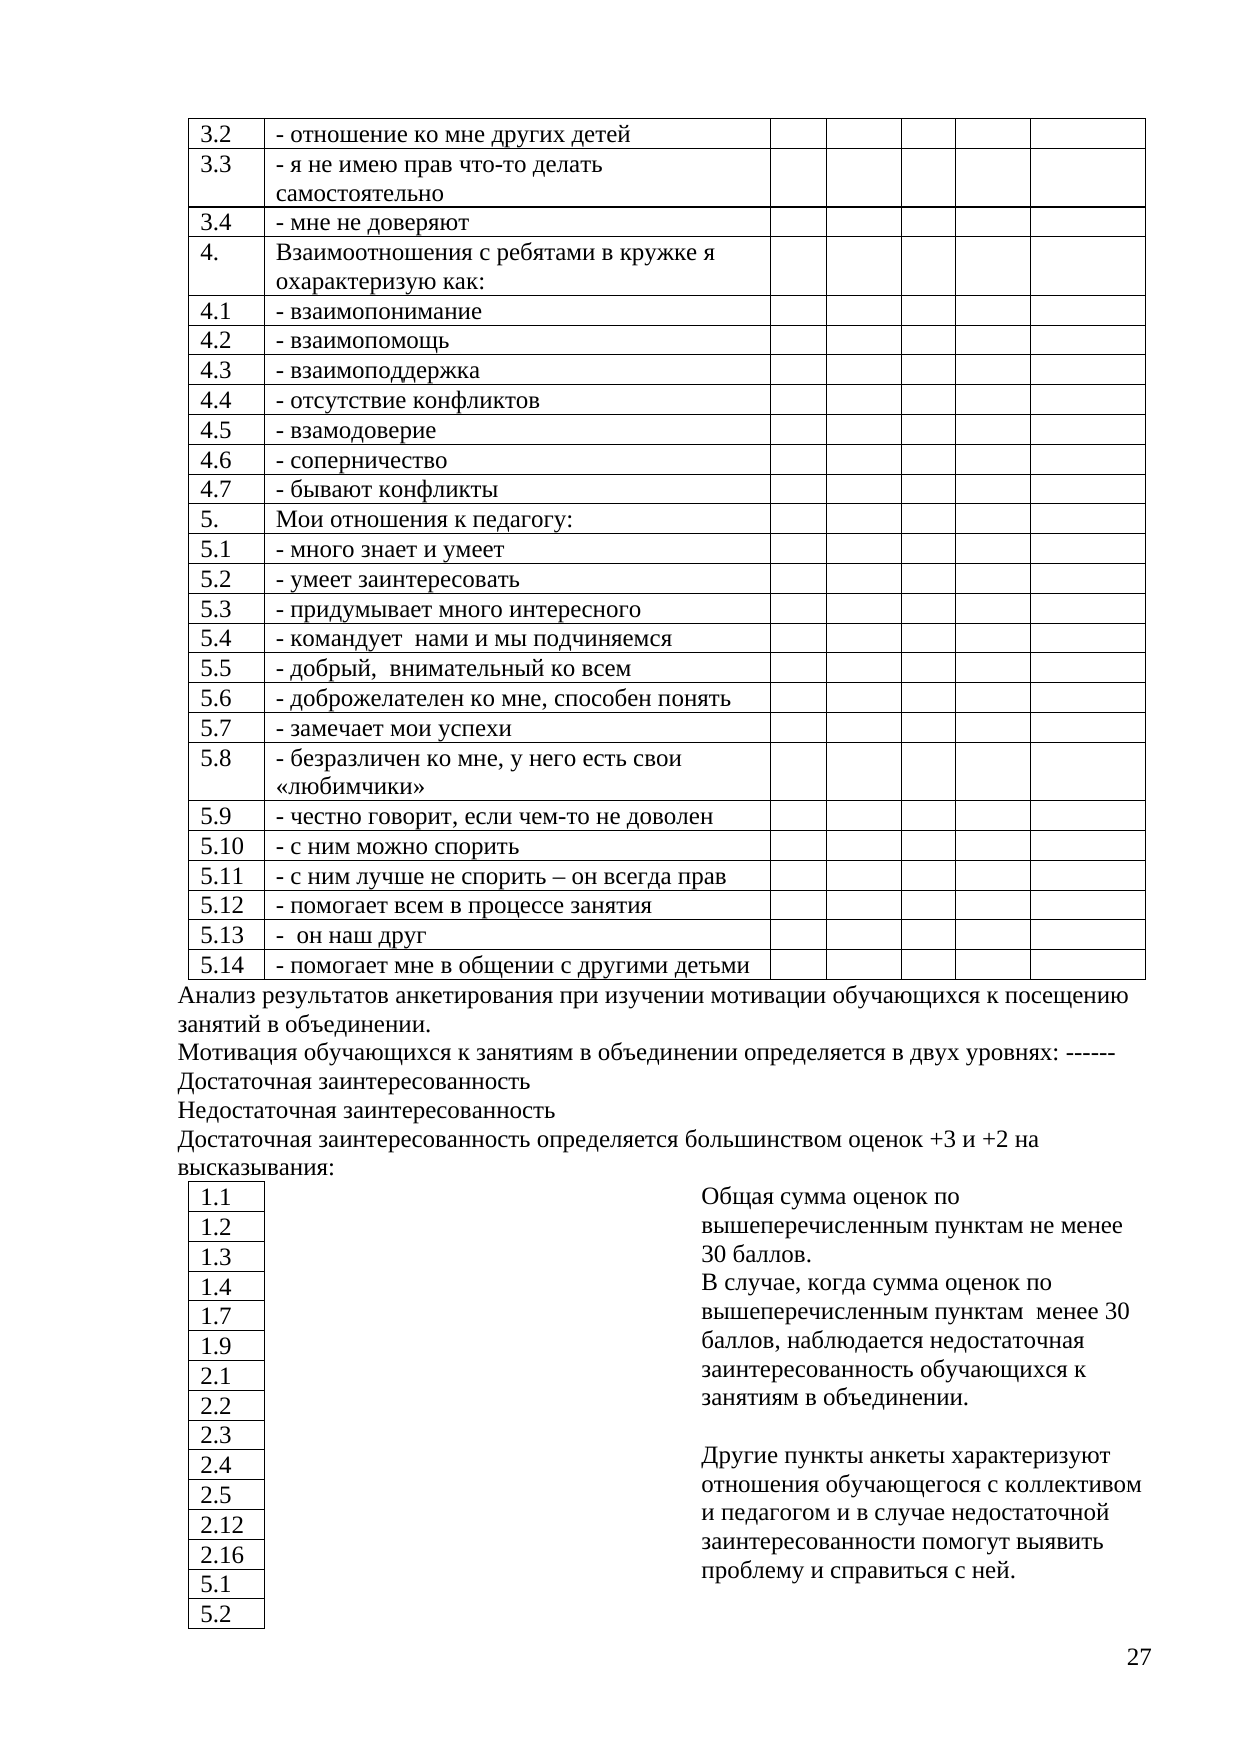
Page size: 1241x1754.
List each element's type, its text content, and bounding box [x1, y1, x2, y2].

table_cell [827, 326, 901, 354]
table_cell [1031, 296, 1145, 324]
table_cell [1031, 653, 1145, 682]
table_cell - безразличен ко мне, у него есть свои «любимчики» [265, 743, 770, 800]
table_cell [956, 861, 1030, 889]
table_cell [827, 355, 901, 384]
table_cell 5.7 [189, 713, 264, 742]
table_cell [1031, 891, 1145, 919]
table_cell [827, 296, 901, 324]
table_cell [1031, 475, 1145, 503]
table_cell [956, 119, 1030, 148]
table_cell [771, 683, 826, 712]
table_cell [827, 743, 901, 800]
table_cell [771, 713, 826, 742]
table_cell 5.5 [189, 653, 264, 682]
table_cell 3.2 [189, 119, 264, 148]
table_cell - взаимопомощь [265, 326, 770, 354]
table_cell 1.2 [189, 1212, 264, 1241]
table_cell [827, 594, 901, 622]
table_cell 5.9 [189, 801, 264, 830]
table_cell 4.7 [189, 475, 264, 503]
table_cell [902, 624, 955, 652]
table_cell [827, 208, 901, 236]
table_cell [956, 920, 1030, 949]
table_cell [956, 564, 1030, 593]
table_cell 5.1 [189, 534, 264, 563]
table_cell 1.4 [189, 1272, 264, 1300]
table_cell [827, 713, 901, 742]
table_cell [771, 504, 826, 533]
table_cell [902, 861, 955, 889]
text Достаточная заинтересованность определяется большинством оценок +3 и +2 на высказывания: [177, 1124, 1152, 1181]
table_cell [771, 831, 826, 860]
table_cell - умеет заинтересовать [265, 564, 770, 593]
table_cell [1031, 683, 1145, 712]
table_cell [1031, 326, 1145, 354]
table_cell [1031, 355, 1145, 384]
table_cell [956, 831, 1030, 860]
table_cell [902, 149, 955, 206]
table_cell [902, 950, 955, 979]
table_cell [771, 237, 826, 295]
table_cell [771, 534, 826, 563]
table_cell - соперничество [265, 445, 770, 473]
table_cell - добрый, внимательный ко всем [265, 653, 770, 682]
table_cell - взаимопонимание [265, 296, 770, 324]
table_cell [956, 891, 1030, 919]
table_cell [827, 385, 901, 414]
table_cell [771, 445, 826, 473]
table_header 1.1 [189, 1182, 264, 1211]
table_cell 5.3 [189, 594, 264, 622]
table_cell [827, 149, 901, 206]
table_cell 4.5 [189, 415, 264, 444]
table_cell 5.2 [189, 1599, 264, 1628]
table_cell [902, 355, 955, 384]
table_cell [1031, 415, 1145, 444]
table_cell [956, 594, 1030, 622]
table_cell [902, 326, 955, 354]
table_cell 5.8 [189, 743, 264, 800]
table_cell [956, 683, 1030, 712]
table_cell [771, 801, 826, 830]
table_cell [902, 415, 955, 444]
table_cell [827, 801, 901, 830]
table_cell 5.4 [189, 624, 264, 652]
table_cell [902, 653, 955, 682]
table_cell [771, 149, 826, 206]
table_cell [956, 296, 1030, 324]
table_cell [771, 119, 826, 148]
table_cell [956, 415, 1030, 444]
text Другие пункты анкеты характеризуют отношения обучающегося с коллективом и педагогом и в случае недостаточной заинтересованности помогут выявить проблему и справиться с ней. [701, 1440, 1152, 1584]
table_cell [1031, 801, 1145, 830]
table_cell 5.12 [189, 891, 264, 919]
table_cell [1031, 713, 1145, 742]
table_cell [902, 713, 955, 742]
table_cell [902, 564, 955, 593]
text В случае, когда сумма оценок по вышеперечисленным пунктам менее 30 баллов, наблюдается недостаточная заинтересованность обучающихся к занятиям в объединении. [701, 1267, 1152, 1411]
table_cell [956, 326, 1030, 354]
table_cell 2.1 [189, 1361, 264, 1390]
table_cell [771, 296, 826, 324]
table_cell - отношение ко мне других детей [265, 119, 770, 148]
table_cell [902, 831, 955, 860]
table_cell [1031, 861, 1145, 889]
table_cell [827, 950, 901, 979]
table_cell [902, 119, 955, 148]
table_cell [827, 504, 901, 533]
table_cell 2.4 [189, 1450, 264, 1479]
table_cell [956, 713, 1030, 742]
table_cell [902, 208, 955, 236]
table_cell [1031, 594, 1145, 622]
table_cell [827, 564, 901, 593]
table_cell 4.6 [189, 445, 264, 473]
table_cell [827, 624, 901, 652]
table_cell 2.3 [189, 1421, 264, 1449]
text Мотивация обучающихся к занятиям в объединении определяется в двух уровнях: ------Достаточная заинтересованность [177, 1037, 1152, 1095]
table_cell [1031, 743, 1145, 800]
table_cell [1031, 950, 1145, 979]
table_cell [1031, 564, 1145, 593]
table_cell 4.2 [189, 326, 264, 354]
table_cell 1.7 [189, 1301, 264, 1330]
table_cell [956, 355, 1030, 384]
table_cell - отсутствие конфликтов [265, 385, 770, 414]
table_cell 5. [189, 504, 264, 533]
table_cell [771, 355, 826, 384]
table_cell [1031, 237, 1145, 295]
table_cell [771, 950, 826, 979]
table_cell [902, 801, 955, 830]
table_cell [902, 296, 955, 324]
table_cell [956, 475, 1030, 503]
table_cell - доброжелателен ко мне, способен понять [265, 683, 770, 712]
table_cell [771, 624, 826, 652]
table_cell [956, 801, 1030, 830]
text Анализ результатов анкетирования при изучении мотивации обучающихся к посещению занятий в объединении. [177, 980, 1152, 1037]
table_cell 1.9 [189, 1331, 264, 1360]
table_cell [902, 445, 955, 473]
table_cell 2.2 [189, 1391, 264, 1419]
table_cell [1031, 920, 1145, 949]
table_cell - взаимоподдержка [265, 355, 770, 384]
table_cell 3.3 [189, 149, 264, 206]
table_cell [956, 149, 1030, 206]
table_cell [1031, 385, 1145, 414]
table_cell [902, 683, 955, 712]
table_cell - мне не доверяют [265, 208, 770, 236]
table_cell [827, 920, 901, 949]
table_cell [956, 624, 1030, 652]
table_cell [771, 208, 826, 236]
table_cell [771, 415, 826, 444]
table_cell [827, 831, 901, 860]
table_cell Взаимоотношения с ребятами в кружке я охарактеризую как: [265, 237, 770, 295]
table_cell [956, 534, 1030, 563]
table_cell [956, 743, 1030, 800]
table_cell [827, 683, 901, 712]
table_cell - я не имею прав что-то делать самостоятельно [265, 149, 770, 206]
table_cell 1.3 [189, 1242, 264, 1271]
table_cell [1031, 119, 1145, 148]
table_cell [956, 653, 1030, 682]
table_cell [771, 743, 826, 800]
table_cell [902, 534, 955, 563]
table_cell [1031, 208, 1145, 236]
table_cell [827, 653, 901, 682]
table_cell - взамодоверие [265, 415, 770, 444]
table_cell [827, 861, 901, 889]
table_cell - с ним можно спорить [265, 831, 770, 860]
text Общая сумма оценок по вышеперечисленным пунктам не менее 30 баллов. [701, 1181, 1152, 1267]
table_cell [956, 237, 1030, 295]
table_cell - много знает и умеет [265, 534, 770, 563]
table_cell [902, 475, 955, 503]
table_cell [827, 119, 901, 148]
table_cell [1031, 445, 1145, 473]
table_cell - замечает мои успехи [265, 713, 770, 742]
table_cell [902, 743, 955, 800]
table_cell [902, 920, 955, 949]
table_cell - помогает всем в процессе занятия [265, 891, 770, 919]
table_cell [1031, 504, 1145, 533]
table_cell - с ним лучше не спорить – он всегда прав [265, 861, 770, 889]
table_cell [1031, 624, 1145, 652]
table_cell [827, 891, 901, 919]
table_cell [827, 445, 901, 473]
table_cell [956, 385, 1030, 414]
table_cell [902, 891, 955, 919]
table_cell 5.11 [189, 861, 264, 889]
table_cell 4.3 [189, 355, 264, 384]
table_cell - честно говорит, если чем-то не доволен [265, 801, 770, 830]
table_cell [827, 415, 901, 444]
table_cell [771, 385, 826, 414]
table_cell [902, 504, 955, 533]
table_cell [771, 564, 826, 593]
text Недостаточная заинтересованность [177, 1095, 1152, 1124]
table_cell [902, 385, 955, 414]
table_cell [771, 594, 826, 622]
table_cell 5.10 [189, 831, 264, 860]
table_cell [771, 861, 826, 889]
table_cell 5.2 [189, 564, 264, 593]
table_cell - помогает мне в общении с другими детьми [265, 950, 770, 979]
table_cell 5.13 [189, 920, 264, 949]
table_cell - командует нами и мы подчиняемся [265, 624, 770, 652]
table_cell 2.16 [189, 1540, 264, 1568]
table_cell [902, 594, 955, 622]
table_cell 2.5 [189, 1480, 264, 1509]
table_cell [771, 920, 826, 949]
table_cell - бывают конфликты [265, 475, 770, 503]
table_cell - придумывает много интересного [265, 594, 770, 622]
table_cell 3.4 [189, 208, 264, 236]
table_cell 5.1 [189, 1570, 264, 1598]
table_cell [827, 237, 901, 295]
table_cell 2.12 [189, 1510, 264, 1539]
table_cell [1031, 534, 1145, 563]
table_cell 4.4 [189, 385, 264, 414]
table_cell 4. [189, 237, 264, 295]
table_cell [1031, 149, 1145, 206]
table_cell [902, 237, 955, 295]
table_cell [956, 504, 1030, 533]
table_cell 5.14 [189, 950, 264, 979]
table_cell [771, 475, 826, 503]
table_cell [827, 475, 901, 503]
table_cell 5.6 [189, 683, 264, 712]
table_cell [956, 208, 1030, 236]
table_cell [956, 445, 1030, 473]
table_cell [771, 653, 826, 682]
table_cell [771, 891, 826, 919]
table_cell [1031, 831, 1145, 860]
table_cell [827, 534, 901, 563]
table_cell - он наш друг [265, 920, 770, 949]
table_cell [771, 326, 826, 354]
table_cell [956, 950, 1030, 979]
table_cell Мои отношения к педагогу: [265, 504, 770, 533]
table_cell 4.1 [189, 296, 264, 324]
